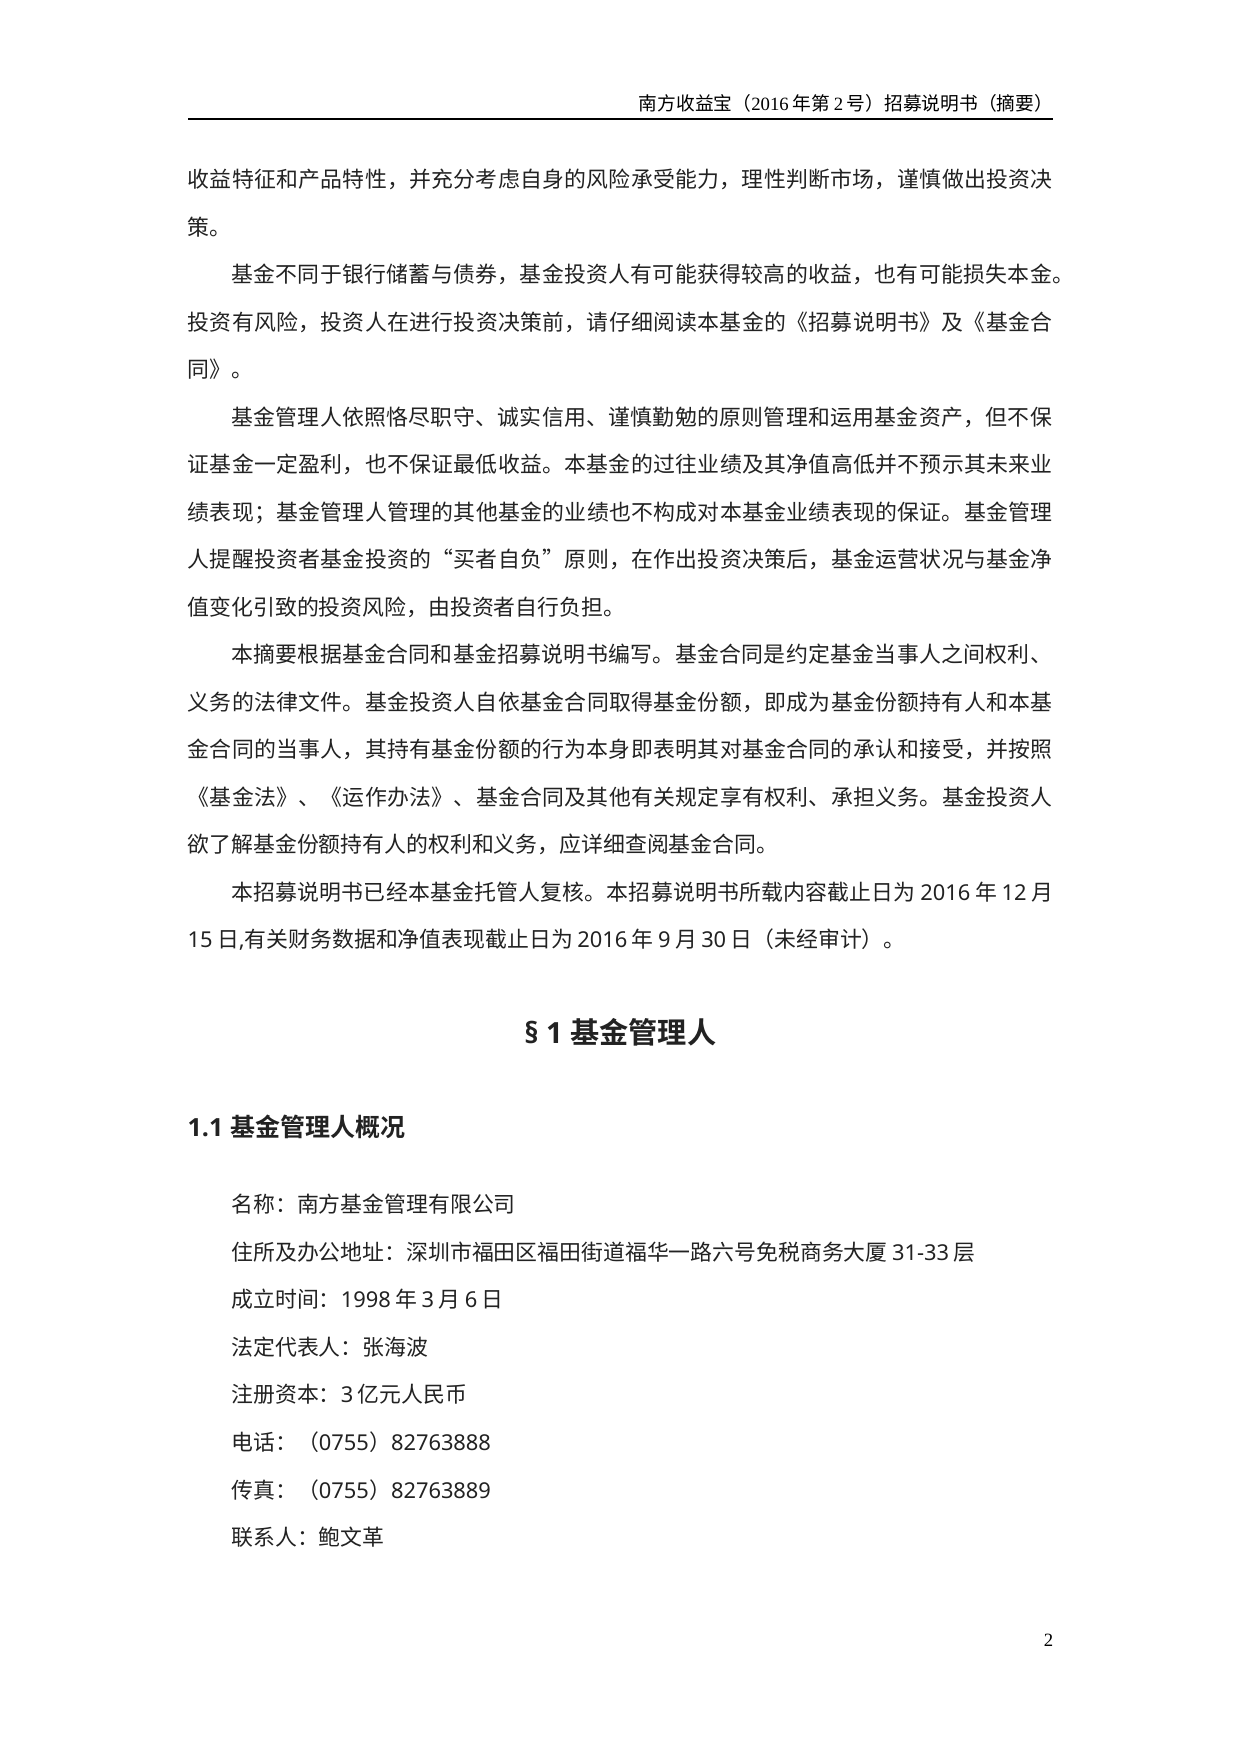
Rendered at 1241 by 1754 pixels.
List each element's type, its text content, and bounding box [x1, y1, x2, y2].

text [187, 162, 1053, 241]
text 住所及办公地址：深圳市福田区福田街道福华一路六号免税商务大厦31-33层 [187, 1235, 1053, 1266]
text 基金管理人依照恪尽职守、诚实信用、谨慎勤勉的原则管理和运用基金资产，但不保证基金一定盈利，也不保证最低收益。本基金的过往业绩及其净值高低并不预示其未来业绩表现；基金管理人管理的其他基金的业绩也不构成对本基金业绩表现的保证。基金管理人提醒投资者基金投资的“买者自负”原则，在作出投资决策后，基金运营状况与基金净值变化引致的投资风险，由投资者自行负担。 [187, 399, 1053, 621]
text 本招募说明书已经本基金托管人复核。本招募说明书所载内容截止日为2016年12月15日,有关财务数据和净值表现截止日为2016年9月30日（未经审计）。 [187, 874, 1053, 954]
text 本摘要根据基金合同和基金招募说明书编写。基金合同是约定基金当事人之间权利、义务的法律文件。基金投资人自依基金合同取得基金份额，即成为基金份额持有人和本基金合同的当事人，其持有基金份额的行为本身即表明其对基金合同的承认和接受，并按照《基金法》、《运作办法》、基金合同及其他有关规定享有权利、承担义务。基金投资人欲了解基金份额持有人的权利和义务，应详细查阅基金合同。 [187, 637, 1053, 859]
text § 1 基金管理人 [187, 999, 1053, 1064]
text 联系人：鲍文革 [187, 1520, 1053, 1552]
text 1.1 基金管理人概况 [187, 1093, 1053, 1158]
text 法定代表人：张海波 [187, 1330, 1053, 1362]
text 名称：南方基金管理有限公司 [187, 1187, 1053, 1219]
text 传真：（0755）82763889 [187, 1473, 1053, 1504]
text 注册资本：3亿元人民币 [187, 1377, 1053, 1409]
text 基金不同于银行储蓄与债券，基金投资人有可能获得较高的收益，也有可能损失本金。投资有风险，投资人在进行投资决策前，请仔细阅读本基金的《招募说明书》及《基金合同》。 [187, 257, 1053, 384]
text 成立时间：1998年3月6日 [187, 1282, 1053, 1314]
text 电话：（0755）82763888 [187, 1425, 1053, 1457]
